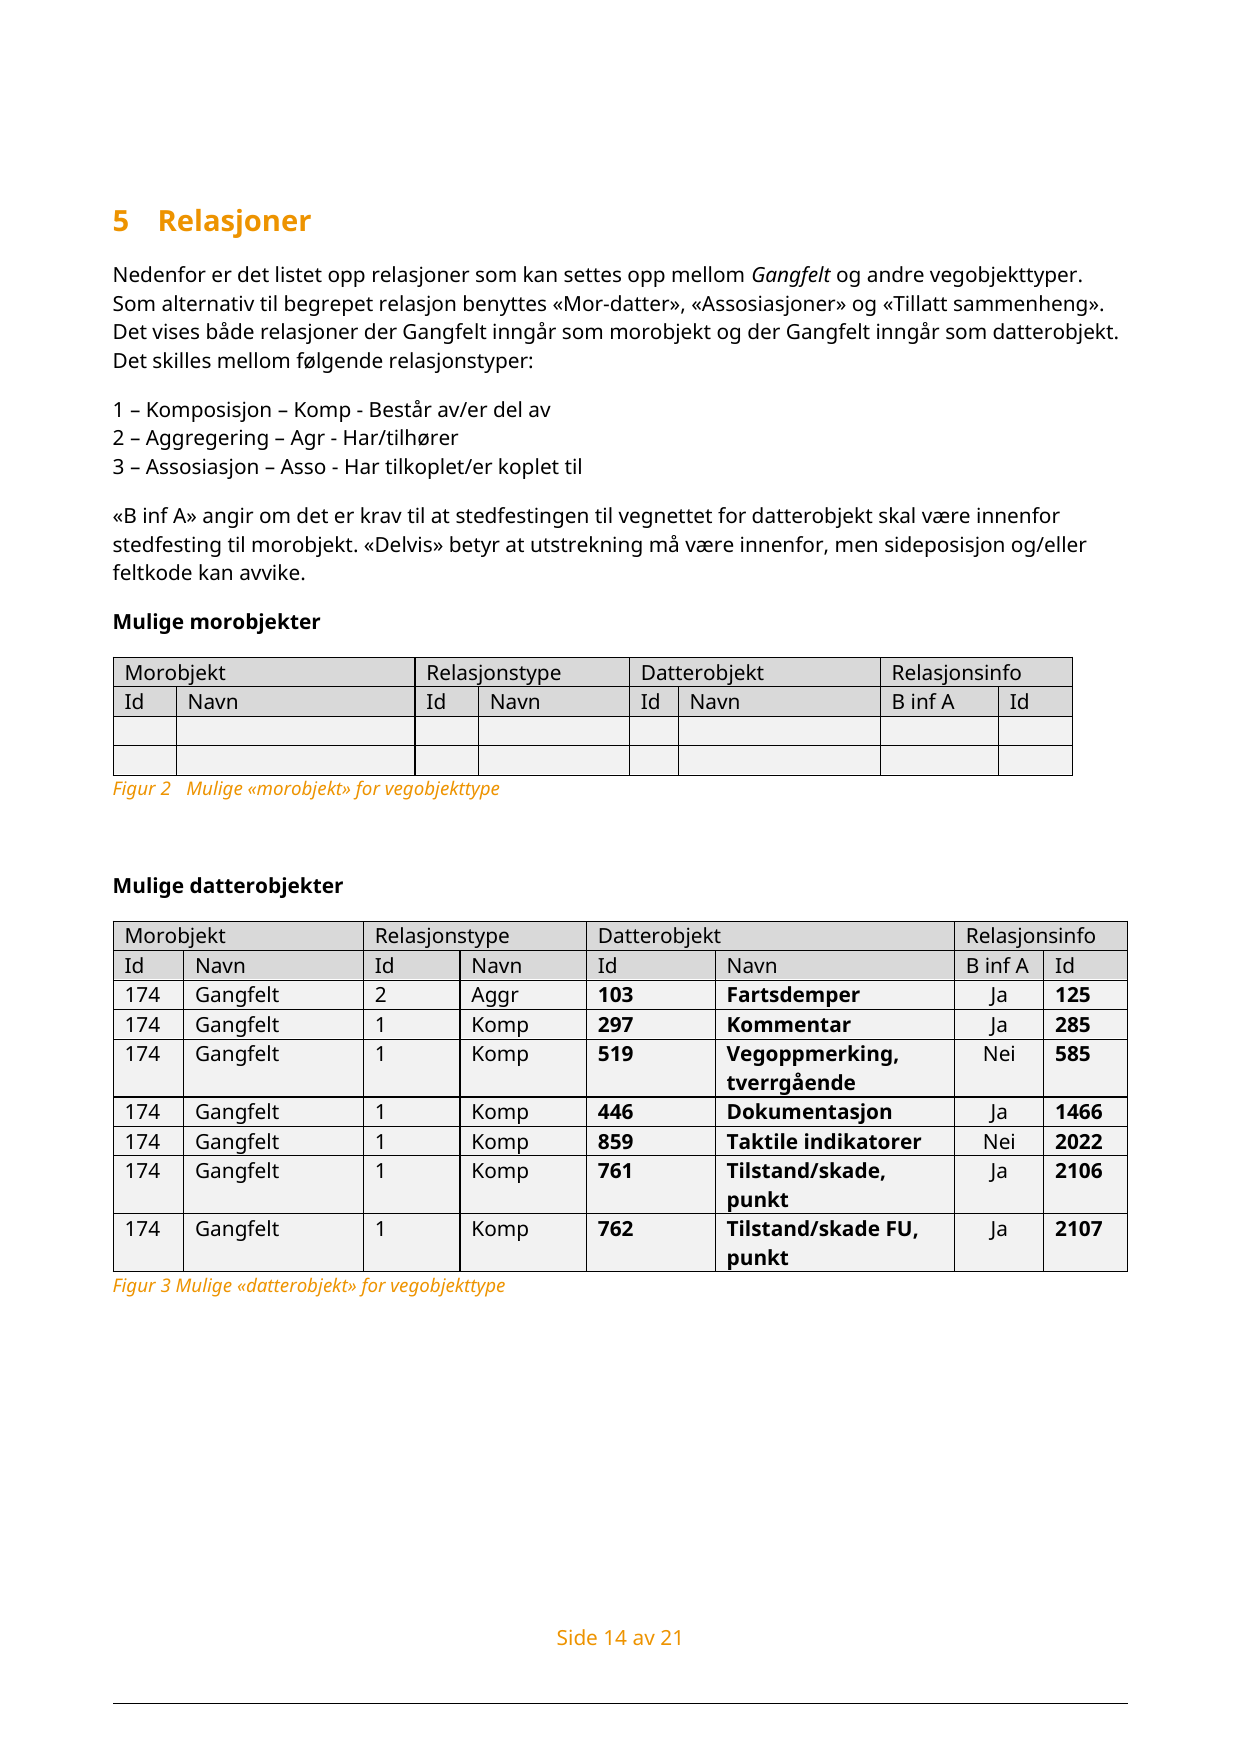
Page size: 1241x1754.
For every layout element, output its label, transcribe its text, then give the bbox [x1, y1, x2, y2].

table_cell 1 [364, 1098, 459, 1126]
table_cell 761 [587, 1156, 715, 1213]
table_cell Navn [716, 951, 954, 979]
table_cell [114, 717, 176, 745]
table_cell Navn [679, 687, 880, 716]
table_cell Gangfelt [184, 1127, 363, 1155]
table_cell 174 [114, 1010, 183, 1038]
table_cell 2 [364, 981, 459, 1009]
table_cell Ja [955, 981, 1043, 1009]
table_cell 297 [587, 1010, 715, 1038]
table_cell 125 [1044, 981, 1127, 1009]
table_cell Ja [955, 1156, 1043, 1213]
table_header Relasjonsinfo [881, 658, 1072, 686]
table_cell Komp [461, 1040, 586, 1096]
table_cell 446 [587, 1098, 715, 1126]
text Nedenfor er det listet opp relasjoner som kan settes opp mellom Gangfelt og andre vegobjekttyper. Som alternativ til begrepet relasjon benyttes «Mor-datter», «Assosiasjoner» og «Tillatt sammenheng». Det vises både relasjoner der Gangfelt inngår som morobjekt og der Gangfelt inngår som datterobjekt. Det skilles mellom følgende relasjonstyper: [112, 261, 1128, 374]
table_cell Taktile indikatorer [716, 1127, 954, 1155]
table_cell 2022 [1044, 1127, 1127, 1155]
table_cell B inf A [881, 687, 998, 716]
table_cell Ja [955, 1098, 1043, 1126]
table_cell B inf A [955, 951, 1043, 979]
table_cell Tilstand/skade, punkt [716, 1156, 954, 1213]
table_cell Dokumentasjon [716, 1098, 954, 1126]
table_cell [881, 717, 998, 745]
table_cell [177, 746, 414, 774]
table_cell Id [114, 951, 183, 979]
table_cell [177, 717, 414, 745]
table_cell 859 [587, 1127, 715, 1155]
table_header Relasjonsinfo [955, 922, 1127, 950]
table_cell Aggr [461, 981, 586, 1009]
table_cell Nei [955, 1127, 1043, 1155]
table_cell Komp [461, 1214, 586, 1271]
table_cell 174 [114, 981, 183, 1009]
table_cell Id [630, 687, 678, 716]
table_cell Kommentar [716, 1010, 954, 1038]
table_cell Id [114, 687, 176, 716]
table_cell Komp [461, 1156, 586, 1213]
table_cell Tilstand/skade FU, punkt [716, 1214, 954, 1271]
text Mulige datterobjekter [112, 871, 1128, 900]
table_cell [881, 746, 998, 774]
table_cell [630, 717, 678, 745]
table_header Datterobjekt [587, 922, 954, 950]
table_cell Komp [461, 1098, 586, 1126]
table_cell 1 [364, 1156, 459, 1213]
table_cell Id [1044, 951, 1127, 979]
table_cell Gangfelt [184, 981, 363, 1009]
table_cell Navn [184, 951, 363, 979]
table_cell Id [416, 687, 478, 716]
table_cell [999, 717, 1072, 745]
table_cell 174 [114, 1156, 183, 1213]
table_cell Gangfelt [184, 1040, 363, 1096]
table_cell [479, 746, 629, 774]
table_cell 1 [364, 1040, 459, 1096]
table_cell [479, 717, 629, 745]
table_cell 285 [1044, 1010, 1127, 1038]
text Mulige morobjekter [112, 607, 1128, 636]
table_cell [999, 746, 1072, 774]
table_header Datterobjekt [630, 658, 880, 686]
table_cell Id [364, 951, 459, 979]
table_cell 1 [364, 1010, 459, 1038]
table_cell Id [587, 951, 715, 979]
table_cell 103 [587, 981, 715, 1009]
table_cell 585 [1044, 1040, 1127, 1096]
table_cell Id [999, 687, 1072, 716]
table_cell [630, 746, 678, 774]
table_cell Navn [461, 951, 586, 979]
table_header Morobjekt [114, 922, 363, 950]
table_cell 2106 [1044, 1156, 1127, 1213]
table_cell Gangfelt [184, 1156, 363, 1213]
table_cell 2107 [1044, 1214, 1127, 1271]
subtitle Relasjoner [112, 200, 1128, 240]
text Figur 2 Mulige «morobjekt» for vegobjekttype [112, 776, 1128, 801]
table_cell Ja [955, 1010, 1043, 1038]
table_cell Navn [177, 687, 414, 716]
table_cell Nei [955, 1040, 1043, 1096]
table_cell 174 [114, 1127, 183, 1155]
text Figur 3 Mulige «datterobjekt» for vegobjekttype [112, 1272, 1128, 1298]
table_cell [679, 746, 880, 774]
table_header Relasjonstype [364, 922, 586, 950]
table_cell 1 [364, 1214, 459, 1271]
table_cell Ja [955, 1214, 1043, 1271]
table_cell Gangfelt [184, 1010, 363, 1038]
table_cell 762 [587, 1214, 715, 1271]
table_cell 1466 [1044, 1098, 1127, 1126]
table_header Relasjonstype [416, 658, 629, 686]
table_cell 519 [587, 1040, 715, 1096]
table_cell [416, 746, 478, 774]
table_cell 174 [114, 1098, 183, 1126]
table_cell [114, 746, 176, 774]
table_cell Komp [461, 1127, 586, 1155]
table_cell Vegoppmerking, tverrgående [716, 1040, 954, 1096]
text 1 – Komposisjon – Komp - Består av/er del av 2 – Aggregering – Agr - Har/tilhører 3 – Assosiasjon – Asso - Har tilkoplet/er koplet til [112, 395, 1128, 480]
table_cell [679, 717, 880, 745]
table_cell Fartsdemper [716, 981, 954, 1009]
table_cell Komp [461, 1010, 586, 1038]
table_cell [416, 717, 478, 745]
text «B inf A» angir om det er krav til at stedfestingen til vegnettet for datterobjekt skal være innenfor stedfesting til morobjekt. «Delvis» betyr at utstrekning må være innenfor, men sideposisjon og/eller feltkode kan avvike. [112, 501, 1128, 587]
table_cell 1 [364, 1127, 459, 1155]
table_cell Gangfelt [184, 1214, 363, 1271]
table_cell 174 [114, 1214, 183, 1271]
table_cell 174 [114, 1040, 183, 1096]
table_cell Gangfelt [184, 1098, 363, 1126]
table_cell Navn [479, 687, 629, 716]
table_header Morobjekt [114, 658, 414, 686]
